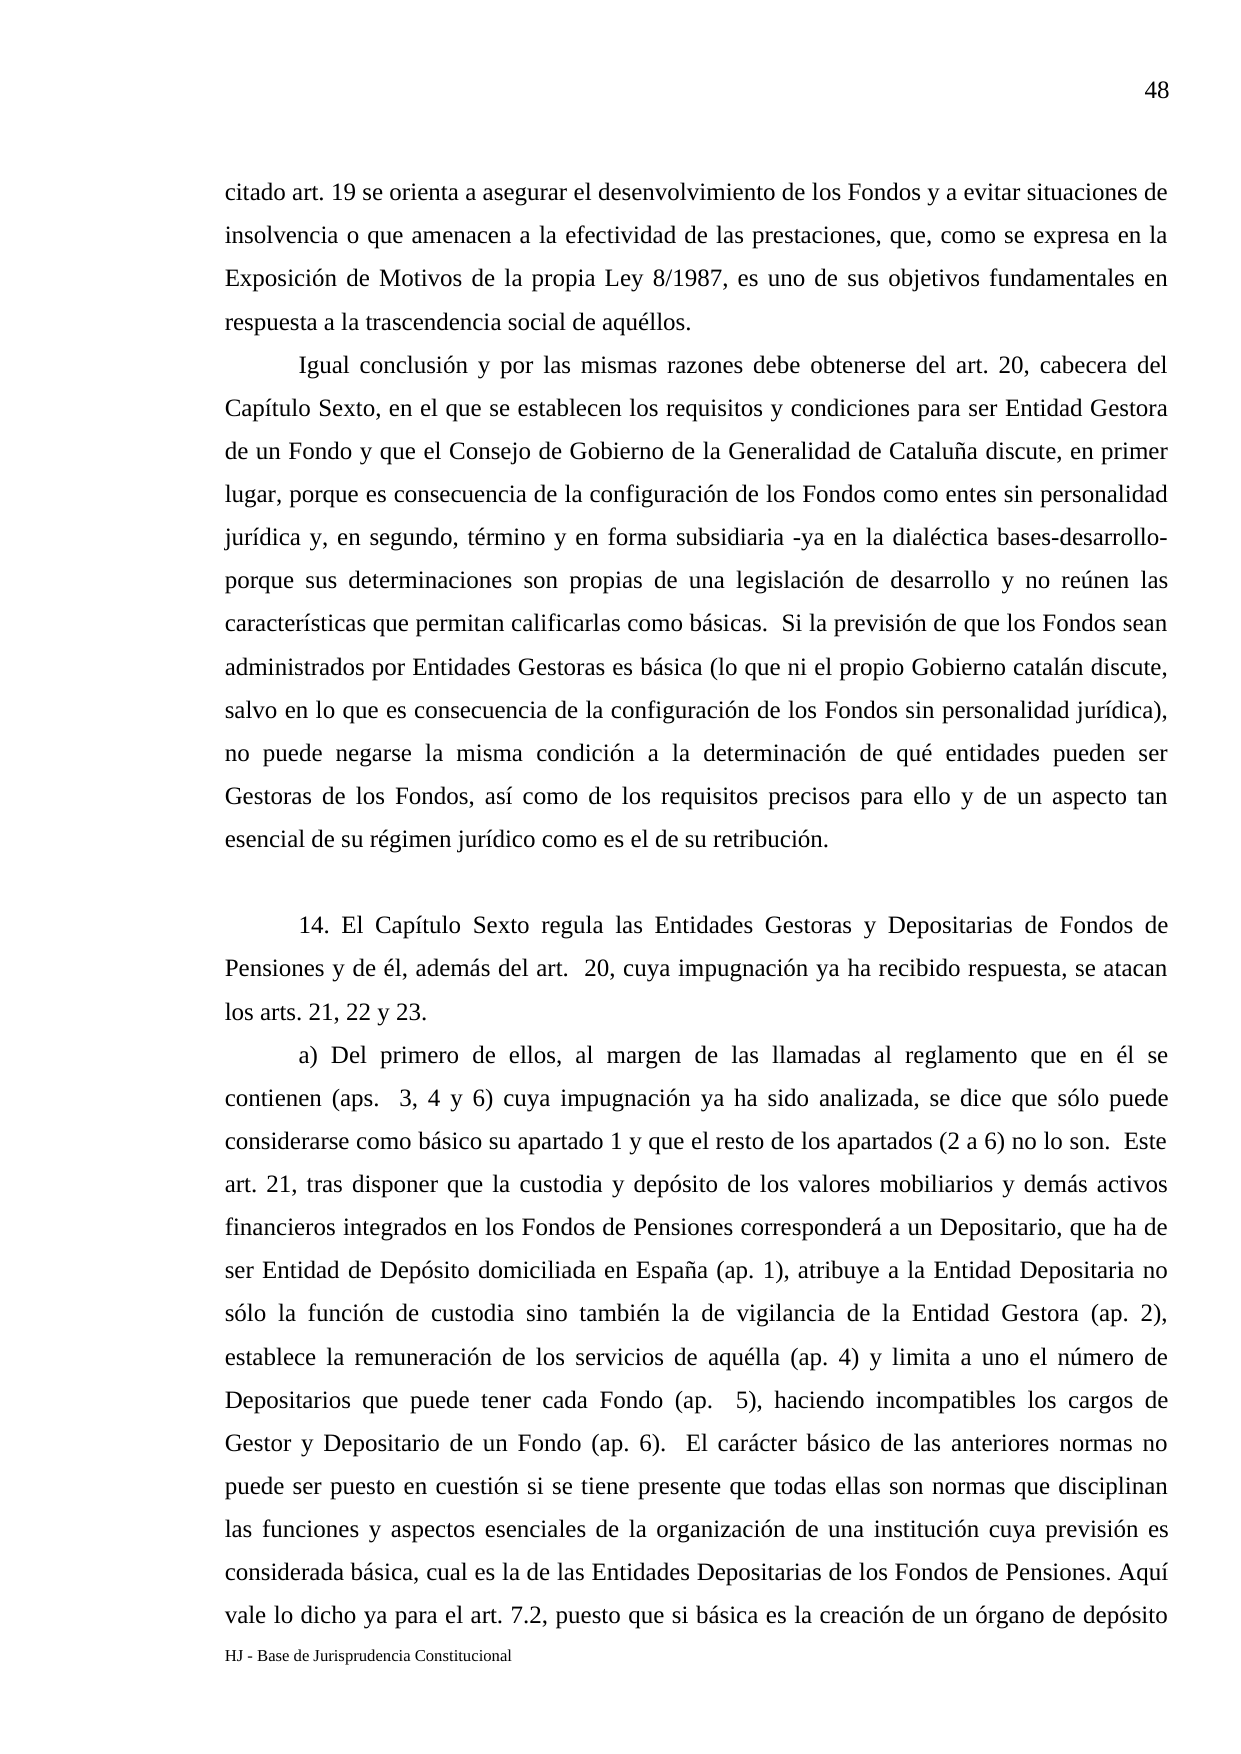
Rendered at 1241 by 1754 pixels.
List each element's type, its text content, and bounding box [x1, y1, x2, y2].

text Igual conclusión y por las mismas razones debe obtenerse del art. 20, cabecera del Capítulo Sexto, en el que se establecen los requisitos y condiciones para ser Entidad Gestora de un Fondo y que el Consejo de Gobierno de la Generalidad de Cataluña discute, en primer lugar, porque es consecuencia de la configuración de los Fondos como entes sin personalidad jurídica y, en segundo, término y en forma subsidiaria -ya en la dialéctica bases-desarrollo- porque sus determinaciones son propias de una legislación de desarrollo y no reúnen las características que permitan calificarlas como básicas. Si la previsión de que los Fondos sean administrados por Entidades Gestoras es básica (lo que ni el propio Gobierno catalán discute, salvo en lo que es consecuencia de la configuración de los Fondos sin personalidad jurídica), no puede negarse la misma condición a la determinación de qué entidades pueden ser Gestoras de los Fondos, así como de los requisitos precisos para ello y de un aspecto tan esencial de su régimen jurídico como es el de su retribución. [224, 350, 1169, 853]
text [224, 1040, 1169, 1629]
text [224, 177, 1169, 335]
text 14. El Capítulo Sexto regula las Entidades Gestoras y Depositarias de Fondos de Pensiones y de él, además del art. 20, cuya impugnación ya ha recibido respuesta, se atacan los arts. 21, 22 y 23. [224, 910, 1169, 1025]
